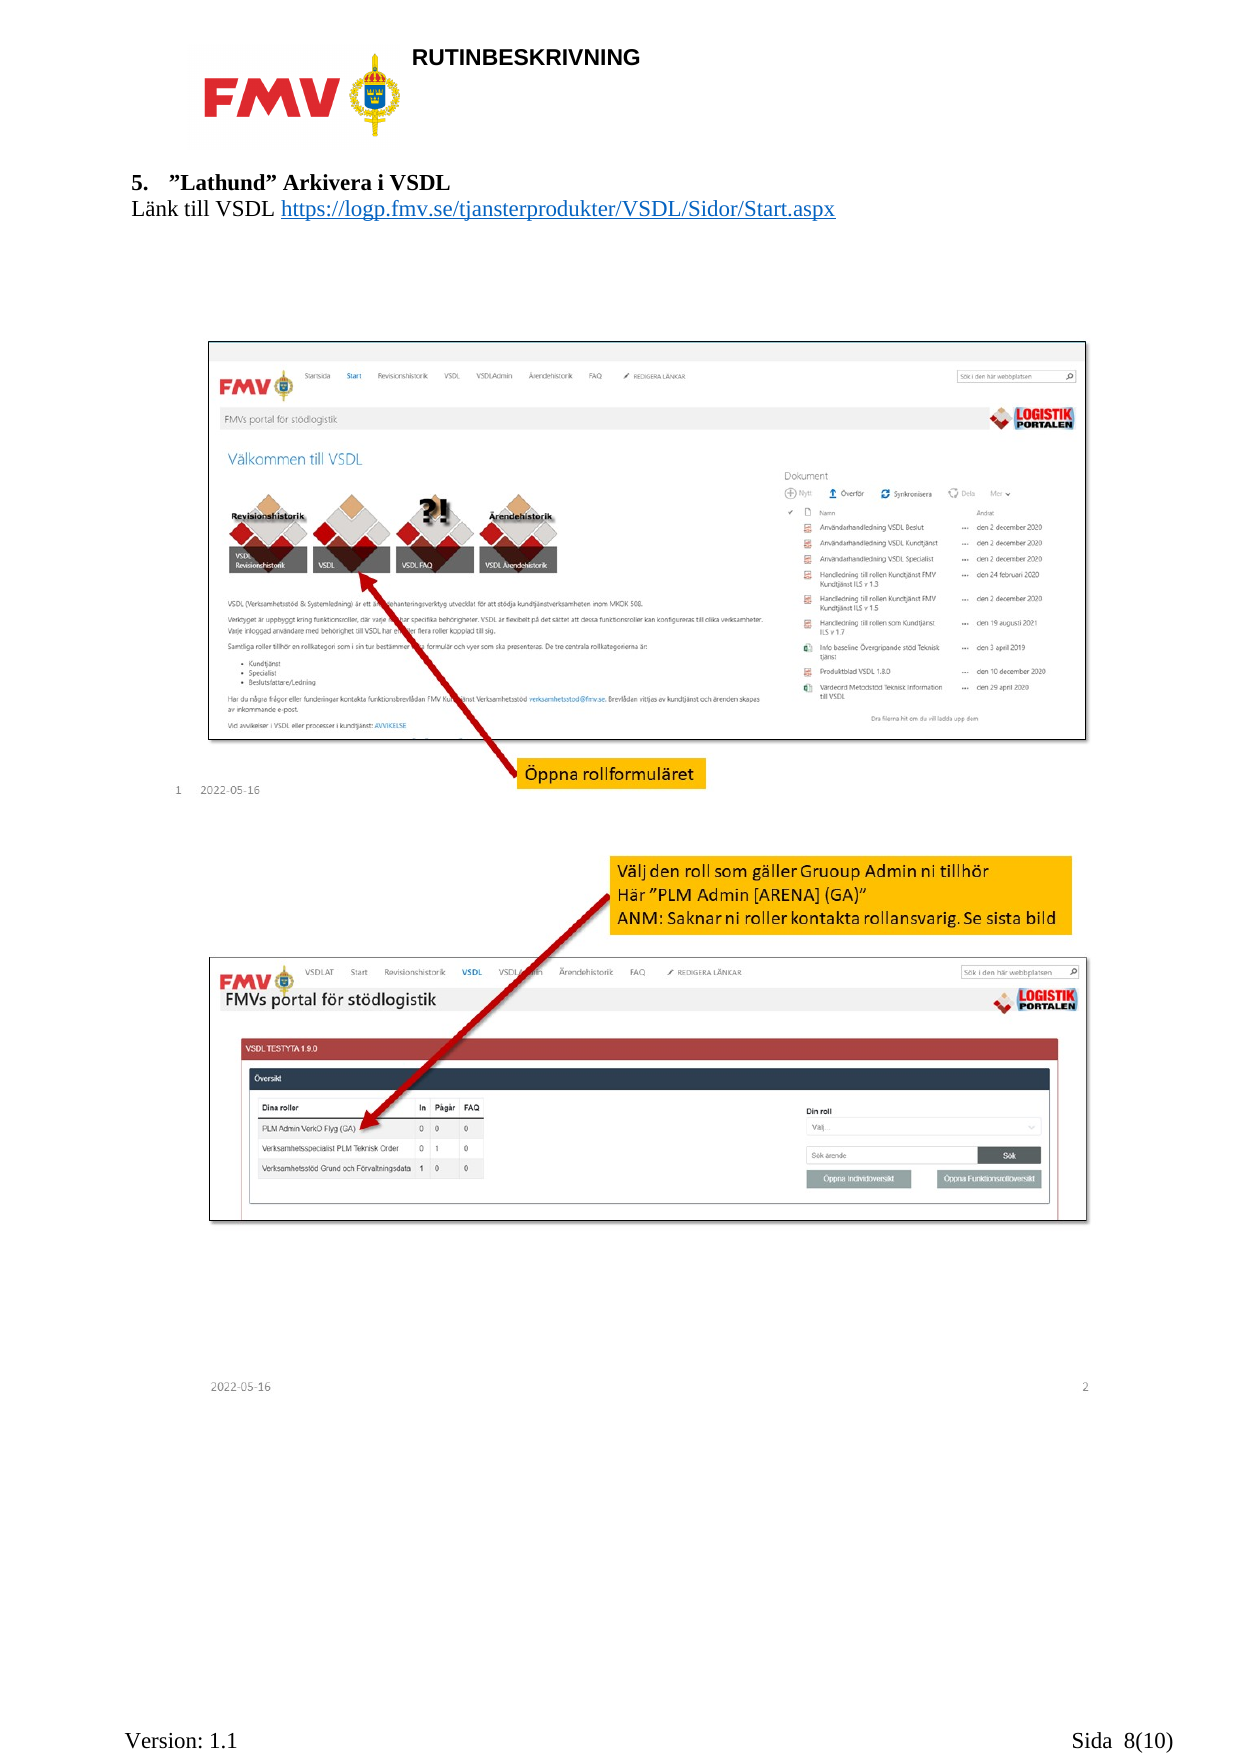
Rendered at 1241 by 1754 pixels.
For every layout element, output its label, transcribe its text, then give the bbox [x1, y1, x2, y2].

text Länk till VSDL https://logp.fmv.se/tjansterprodukter/VSDL/Sidor/Start.aspx [131, 195, 1166, 221]
picture [131, 247, 1167, 1413]
list ”Lathund” Arkivera i VSDL [131, 32, 1166, 195]
